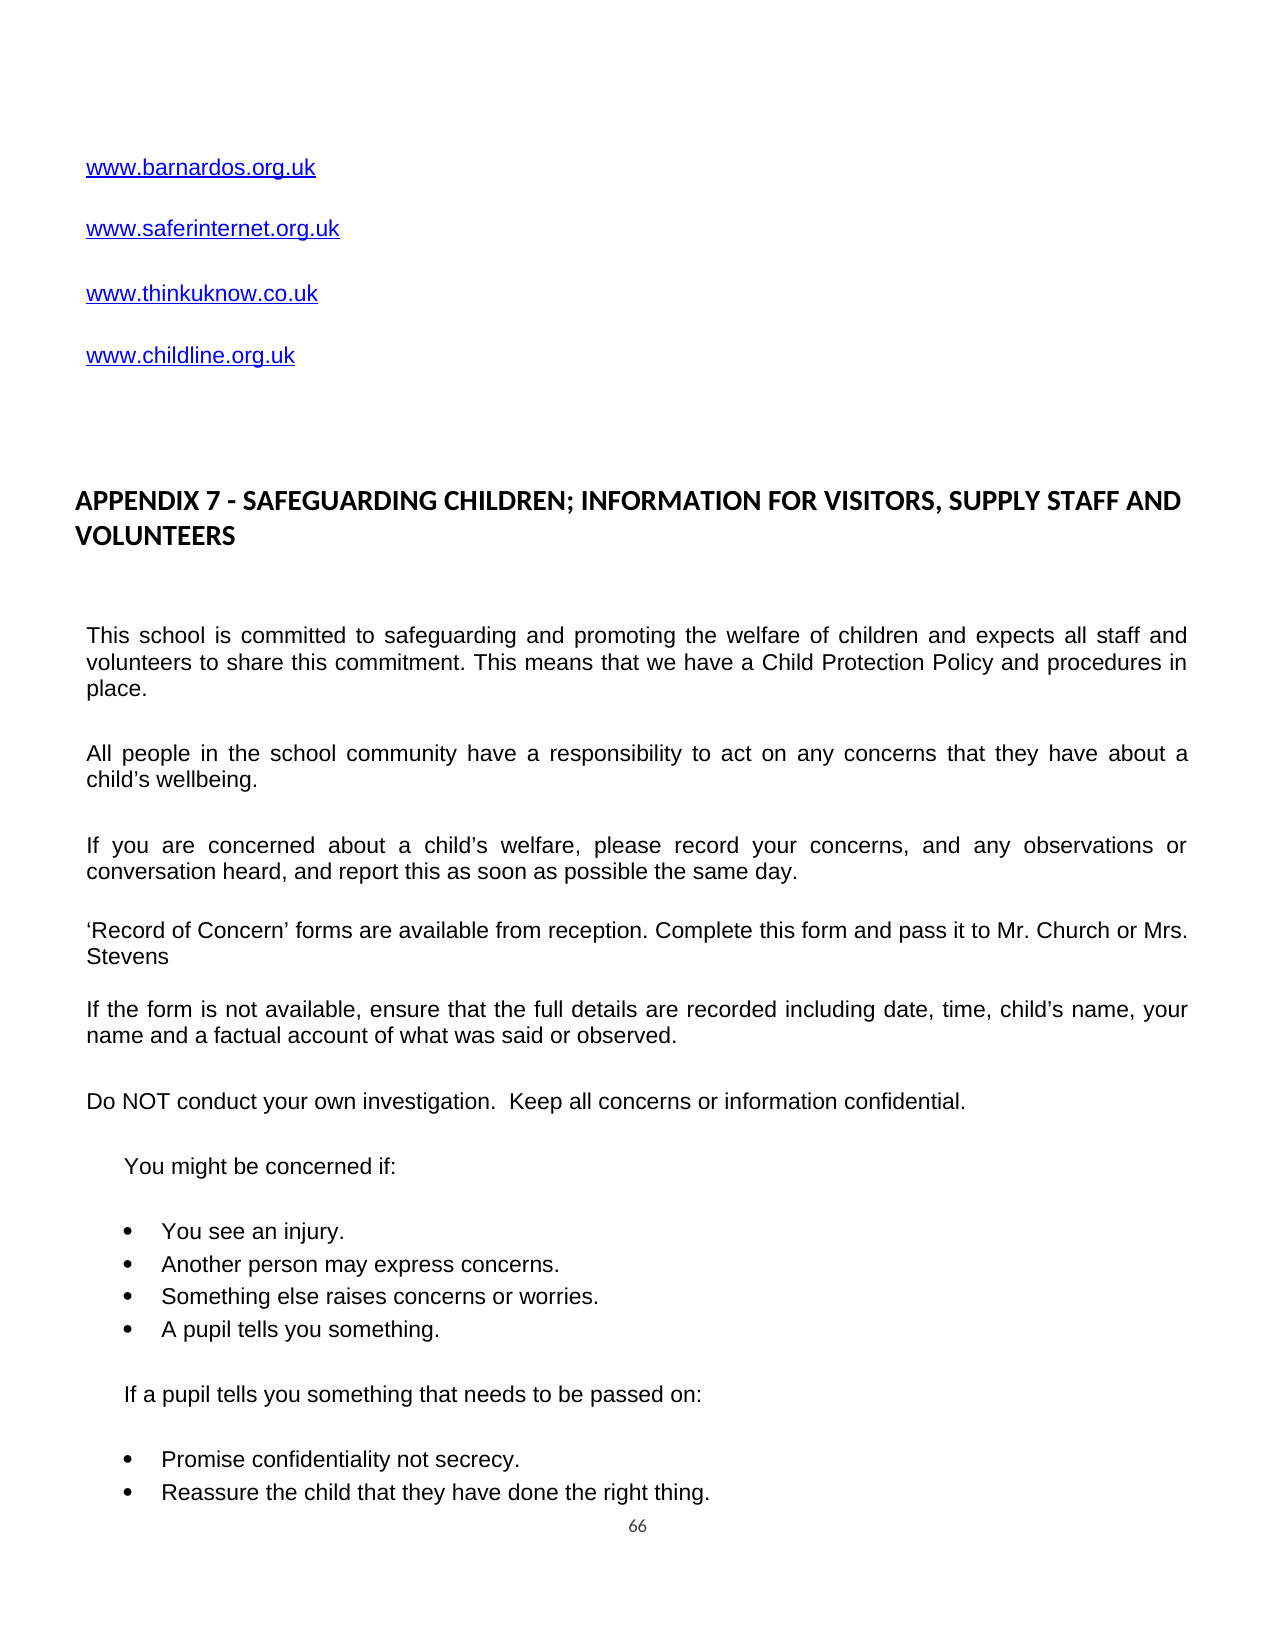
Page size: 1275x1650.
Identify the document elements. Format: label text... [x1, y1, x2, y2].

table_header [75, 121, 1200, 419]
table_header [75, 578, 1200, 1511]
subtitle Appendix 7 - Safeguarding Children; Information for Visitors, Supply Staff and Volunteers [75, 482, 1200, 553]
